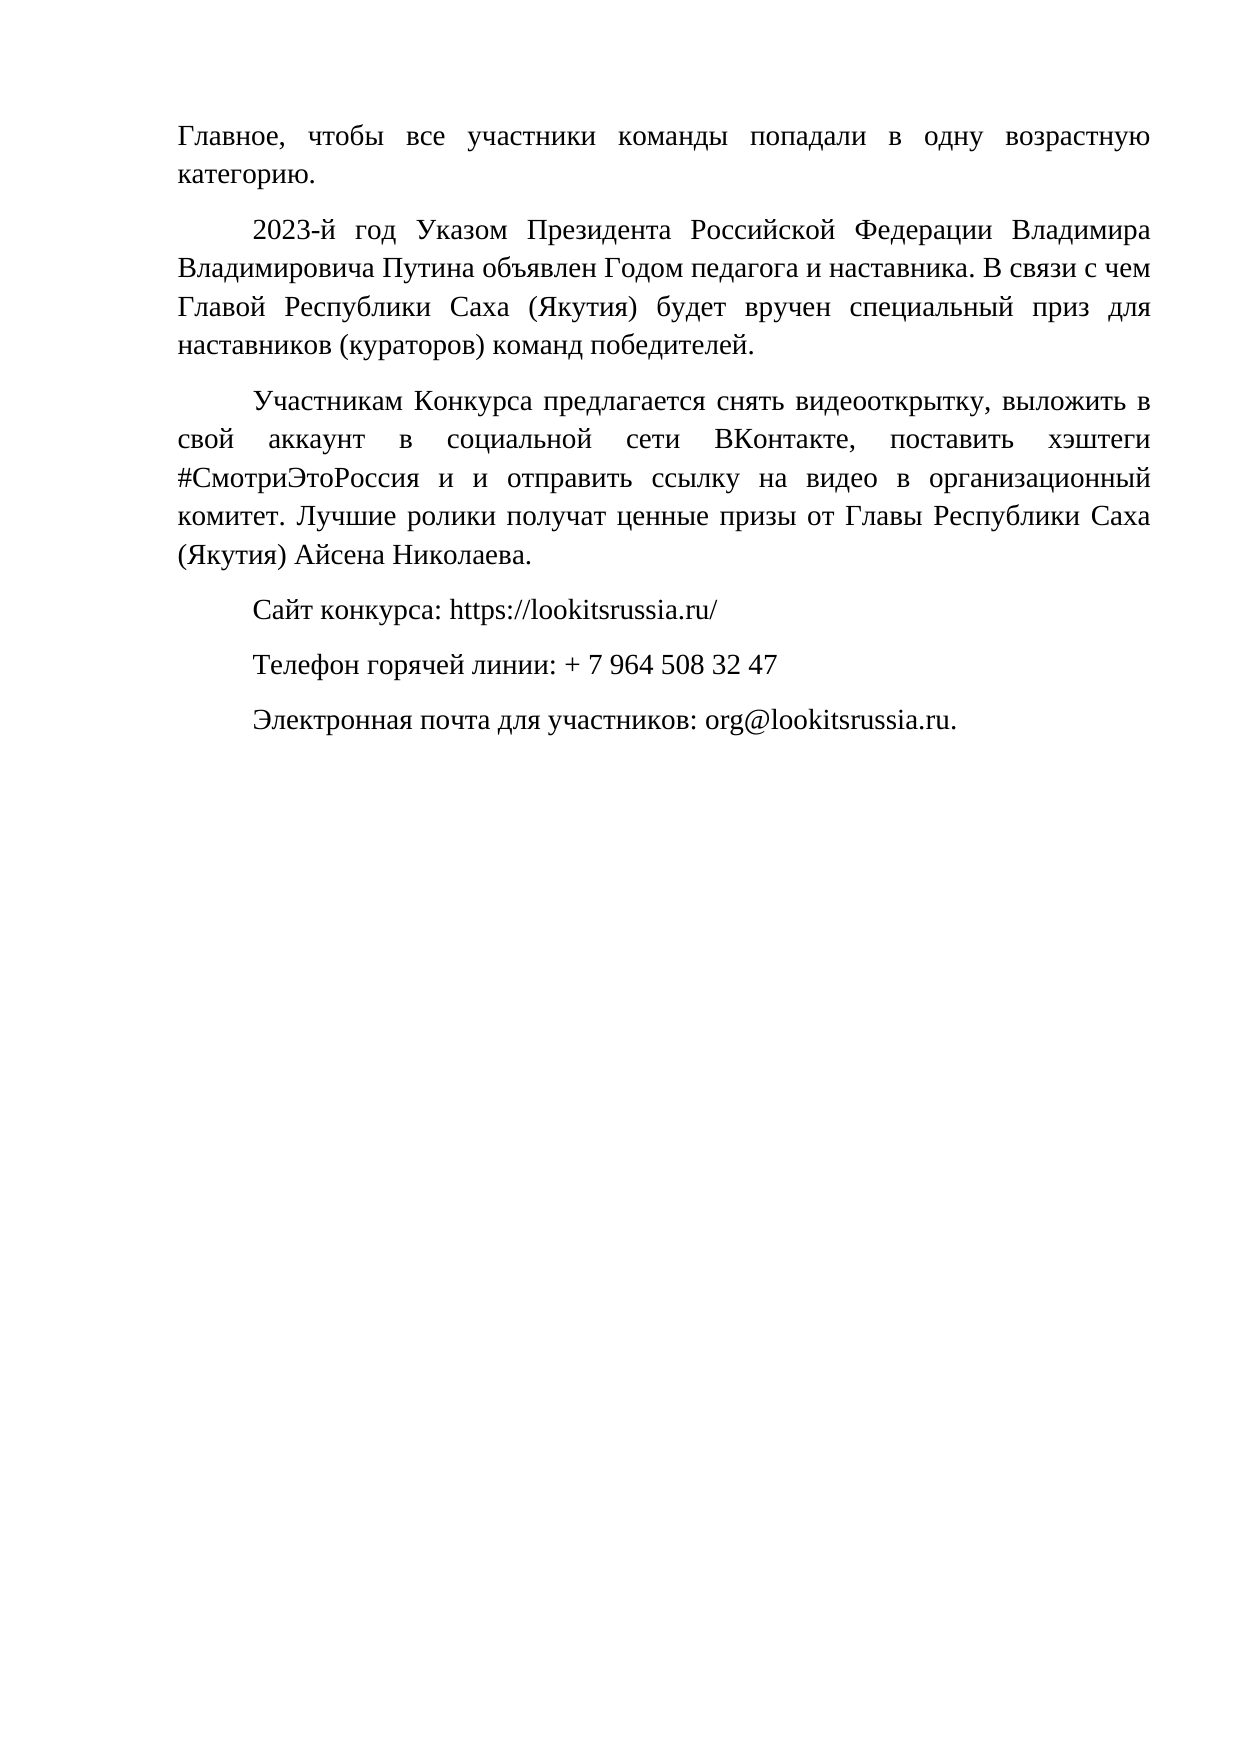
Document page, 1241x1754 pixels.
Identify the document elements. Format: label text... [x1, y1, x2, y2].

text Сайт конкурса: https://lookitsrussia.ru/ [252, 592, 1152, 626]
text 2023-й год Указом Президента Российской Федерации Владимира Владимировича Путина объявлен Годом педагога и наставника. В связи с чем Главой Республики Саха (Якутия) будет вручен специальный приз для наставников (кураторов) команд победителей. [177, 212, 1152, 361]
text Телефон горячей линии: + 7 964 508 32 47 [252, 647, 1152, 681]
text Участникам Конкурса предлагается снять видеооткрытку, выложить в свой аккаунт в социальной сети ВКонтакте, поставить хэштеги #СмотриЭтоРоссия и и отправить ссылку на видео в организационный комитет. Лучшие ролики получат ценные призы от Главы Республики Саха (Якутия) Айсена Николаева. [177, 383, 1152, 570]
text Электронная почта для участников: org@lookitsrussia.ru. [252, 702, 1152, 736]
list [177, 118, 1152, 190]
